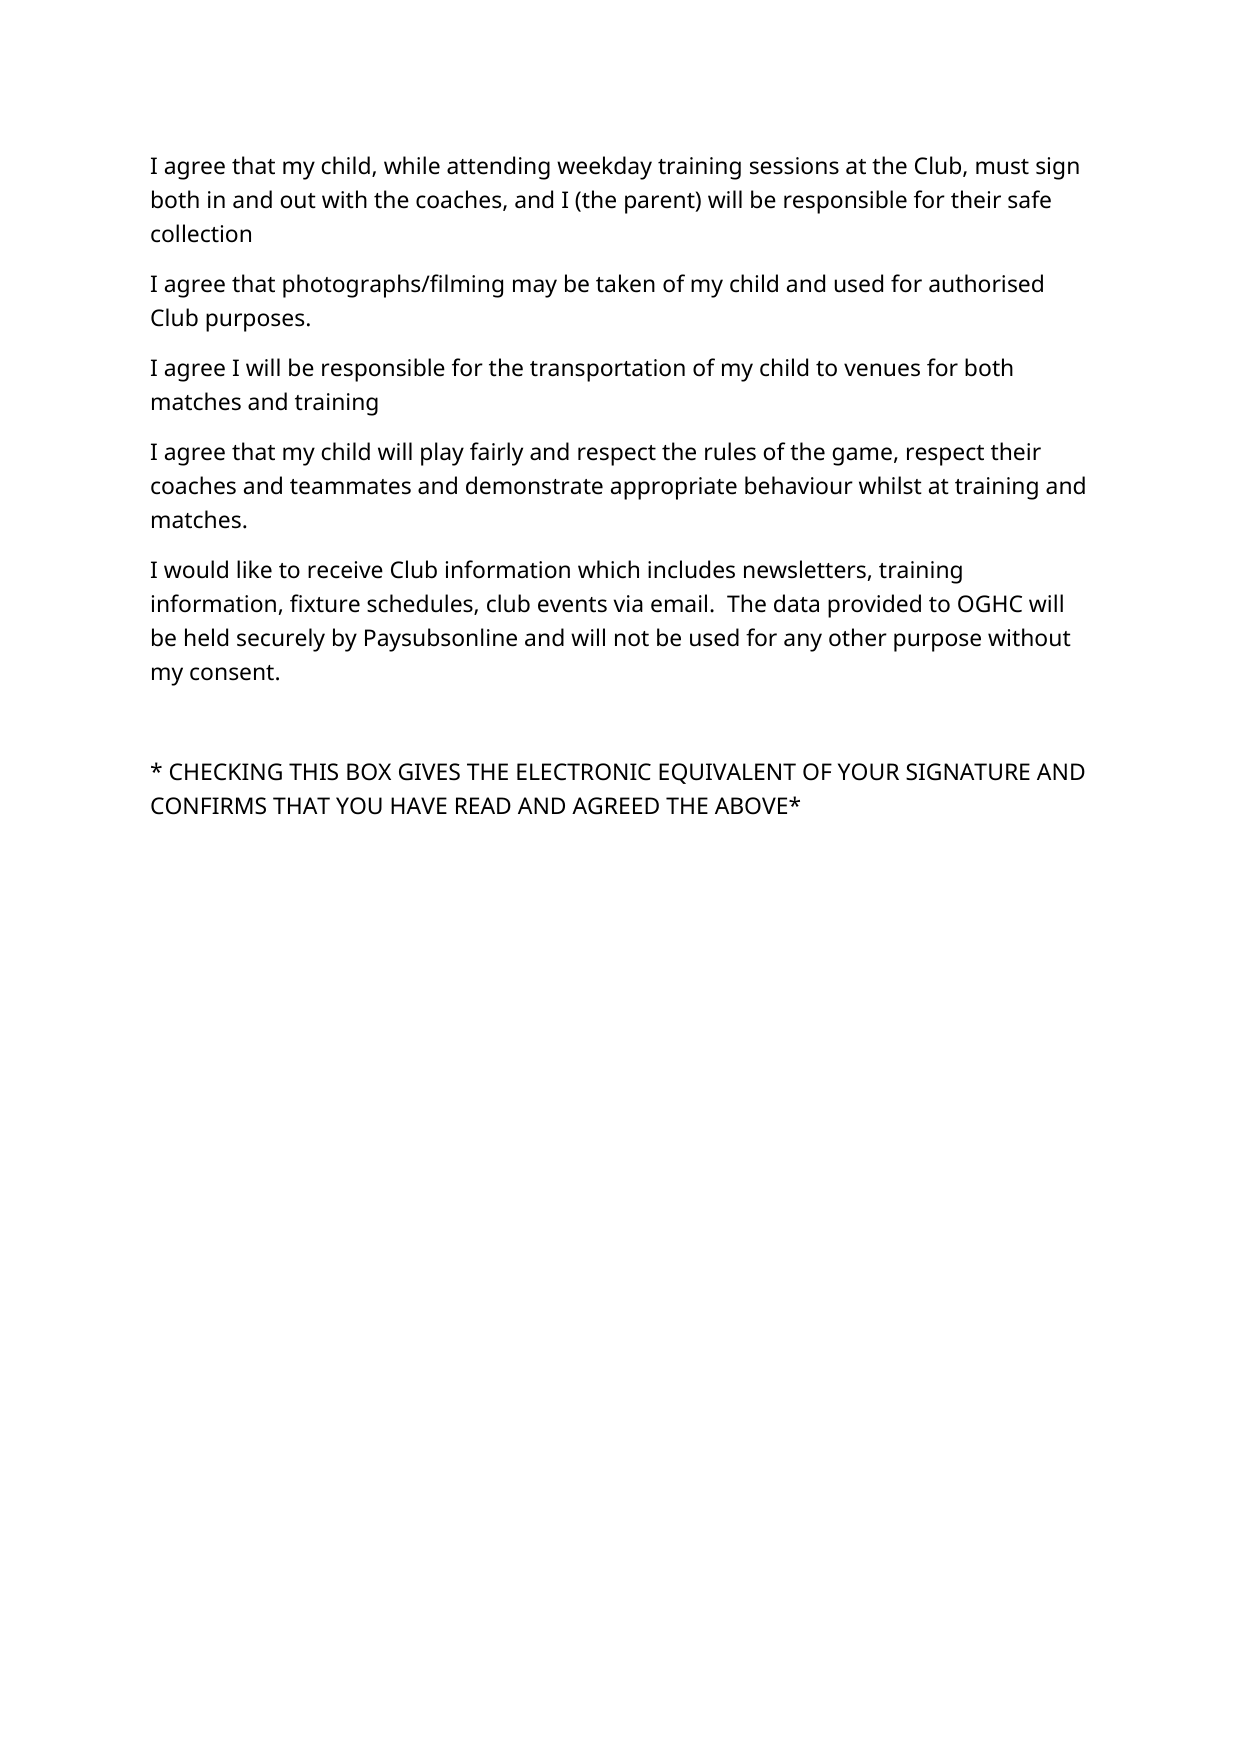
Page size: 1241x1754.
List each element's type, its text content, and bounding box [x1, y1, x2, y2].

text I agree I will be responsible for the transportation of my child to venues for both matches and training [150, 352, 1090, 417]
text * CHECKING THIS BOX GIVES THE ELECTRONIC EQUIVALENT OF YOUR SIGNATURE AND CONFIRMS THAT YOU HAVE READ AND AGREED THE ABOVE* [150, 756, 1090, 821]
text I agree that my child will play fairly and respect the rules of the game, respect their coaches and teammates and demonstrate appropriate behaviour whilst at training and matches. [150, 436, 1090, 535]
text I agree that my child, while attending weekday training sessions at the Club, must sign both in and out with the coaches, and I (the parent) will be responsible for their safe collection [150, 150, 1090, 249]
text I would like to receive Club information which includes newsletters, training information, fixture schedules, club events via email. The data provided to OGHC will be held securely by Paysubsonline and will not be used for any other purpose without my consent. [150, 554, 1090, 687]
text I agree that photographs/filming may be taken of my child and used for authorised Club purposes. [150, 268, 1090, 333]
